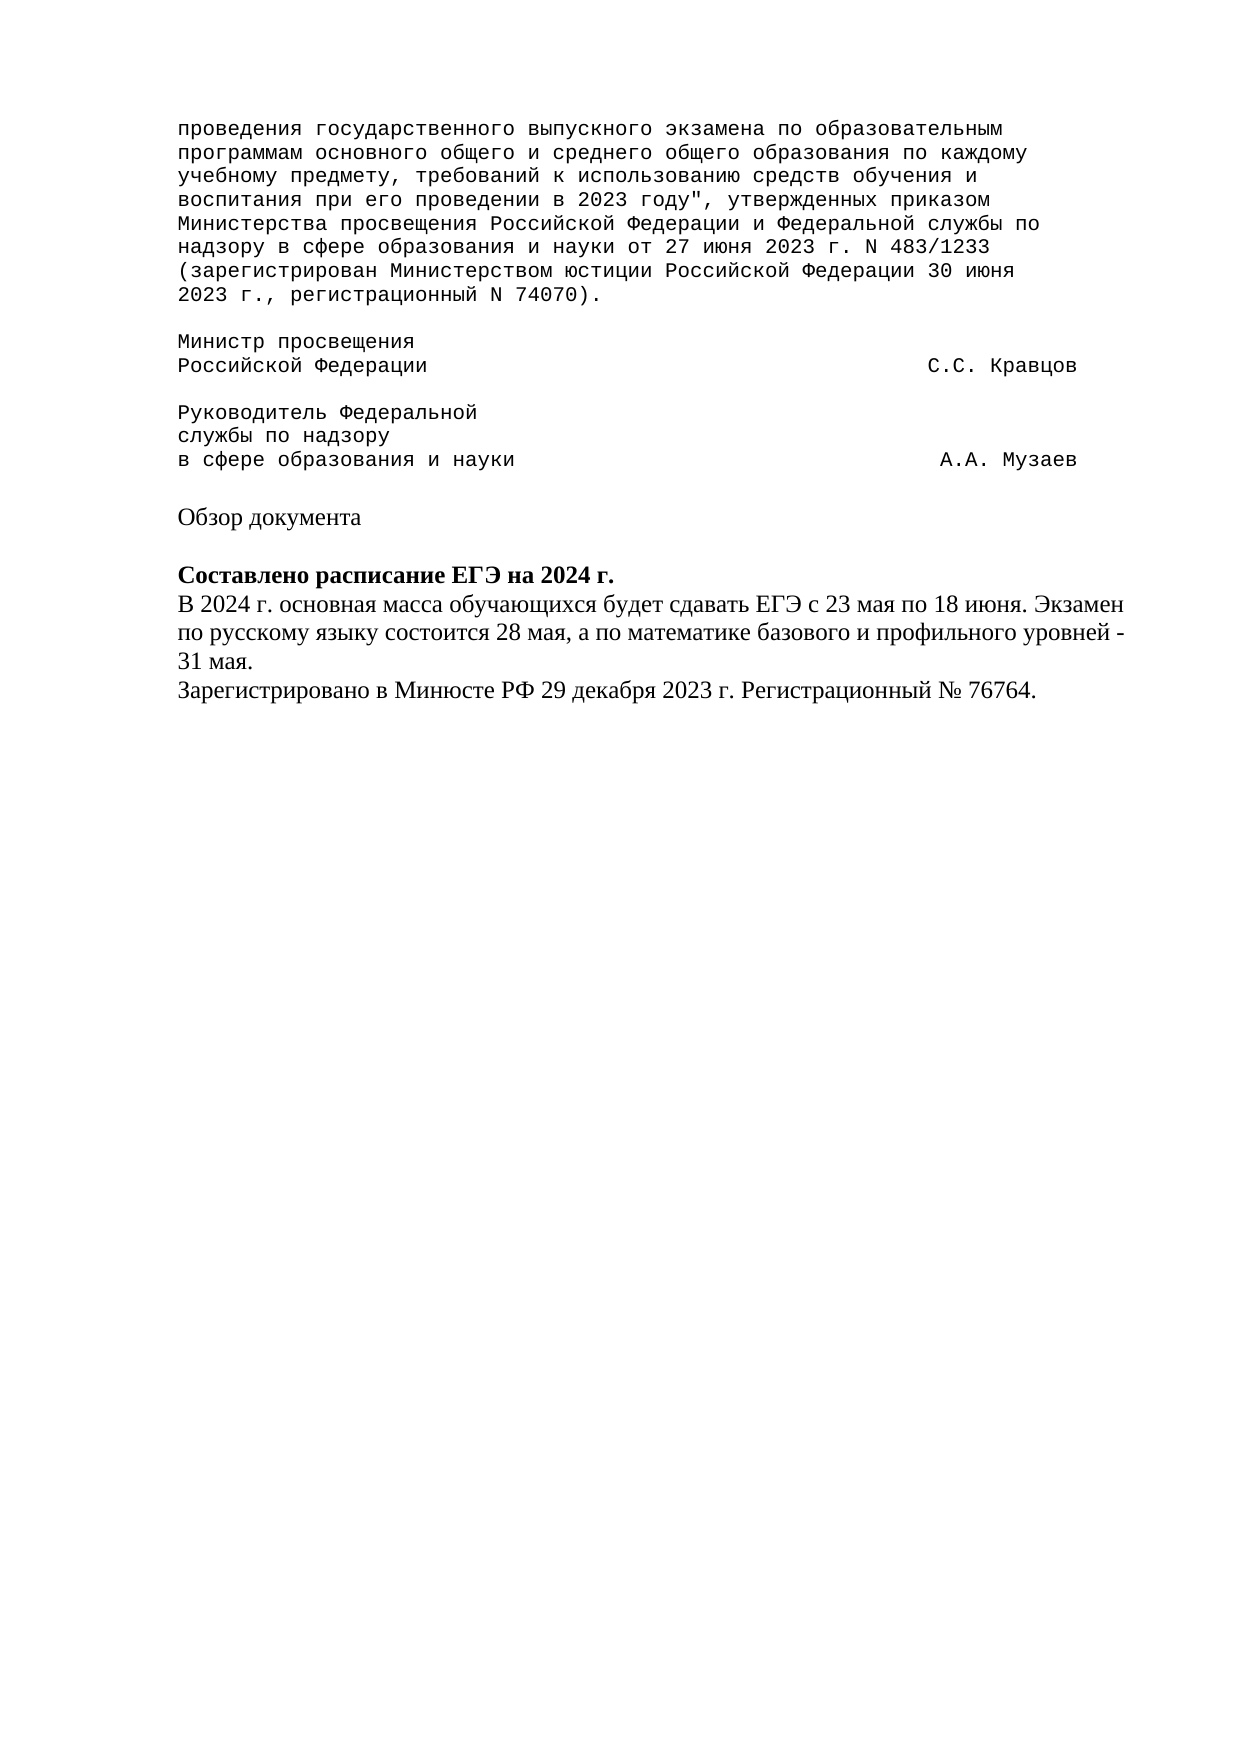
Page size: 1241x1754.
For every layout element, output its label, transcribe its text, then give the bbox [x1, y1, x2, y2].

text надзору в сфере образования и науки от 27 июня 2023 г. N 483/1233 [177, 236, 1152, 260]
text учебному предмету, требований к использованию средств обучения и [177, 165, 1152, 189]
text проведения государственного выпускного экзамена по образовательным [177, 118, 1152, 142]
text Руководитель Федеральной [177, 402, 1152, 426]
text воспитания при его проведении в 2023 году", утвержденных приказом [177, 189, 1152, 213]
text в сфере образования и науки А.А. Музаев [177, 449, 1152, 473]
text Российской Федерации С.С. Кравцов [177, 354, 1152, 378]
text Обзор документа [177, 502, 1152, 531]
text Министр просвещения [177, 331, 1152, 354]
text Составлено расписание ЕГЭ на 2024 г. В 2024 г. основная масса обучающихся будет сдавать ЕГЭ с 23 мая по 18 июня. Экзамен по русскому языку состоится 28 мая, а по математике базового и профильного уровней - 31 мая. Зарегистрировано в Минюсте РФ 29 декабря 2023 г. Регистрационный № 76764. [177, 560, 1152, 704]
text 2023 г., регистрационный N 74070). [177, 284, 1152, 307]
text программам основного общего и среднего общего образования по каждому [177, 142, 1152, 165]
text Министерства просвещения Российской Федерации и Федеральной службы по [177, 213, 1152, 236]
text (зарегистрирован Министерством юстиции Российской Федерации 30 июня [177, 260, 1152, 284]
text службы по надзору [177, 426, 1152, 449]
